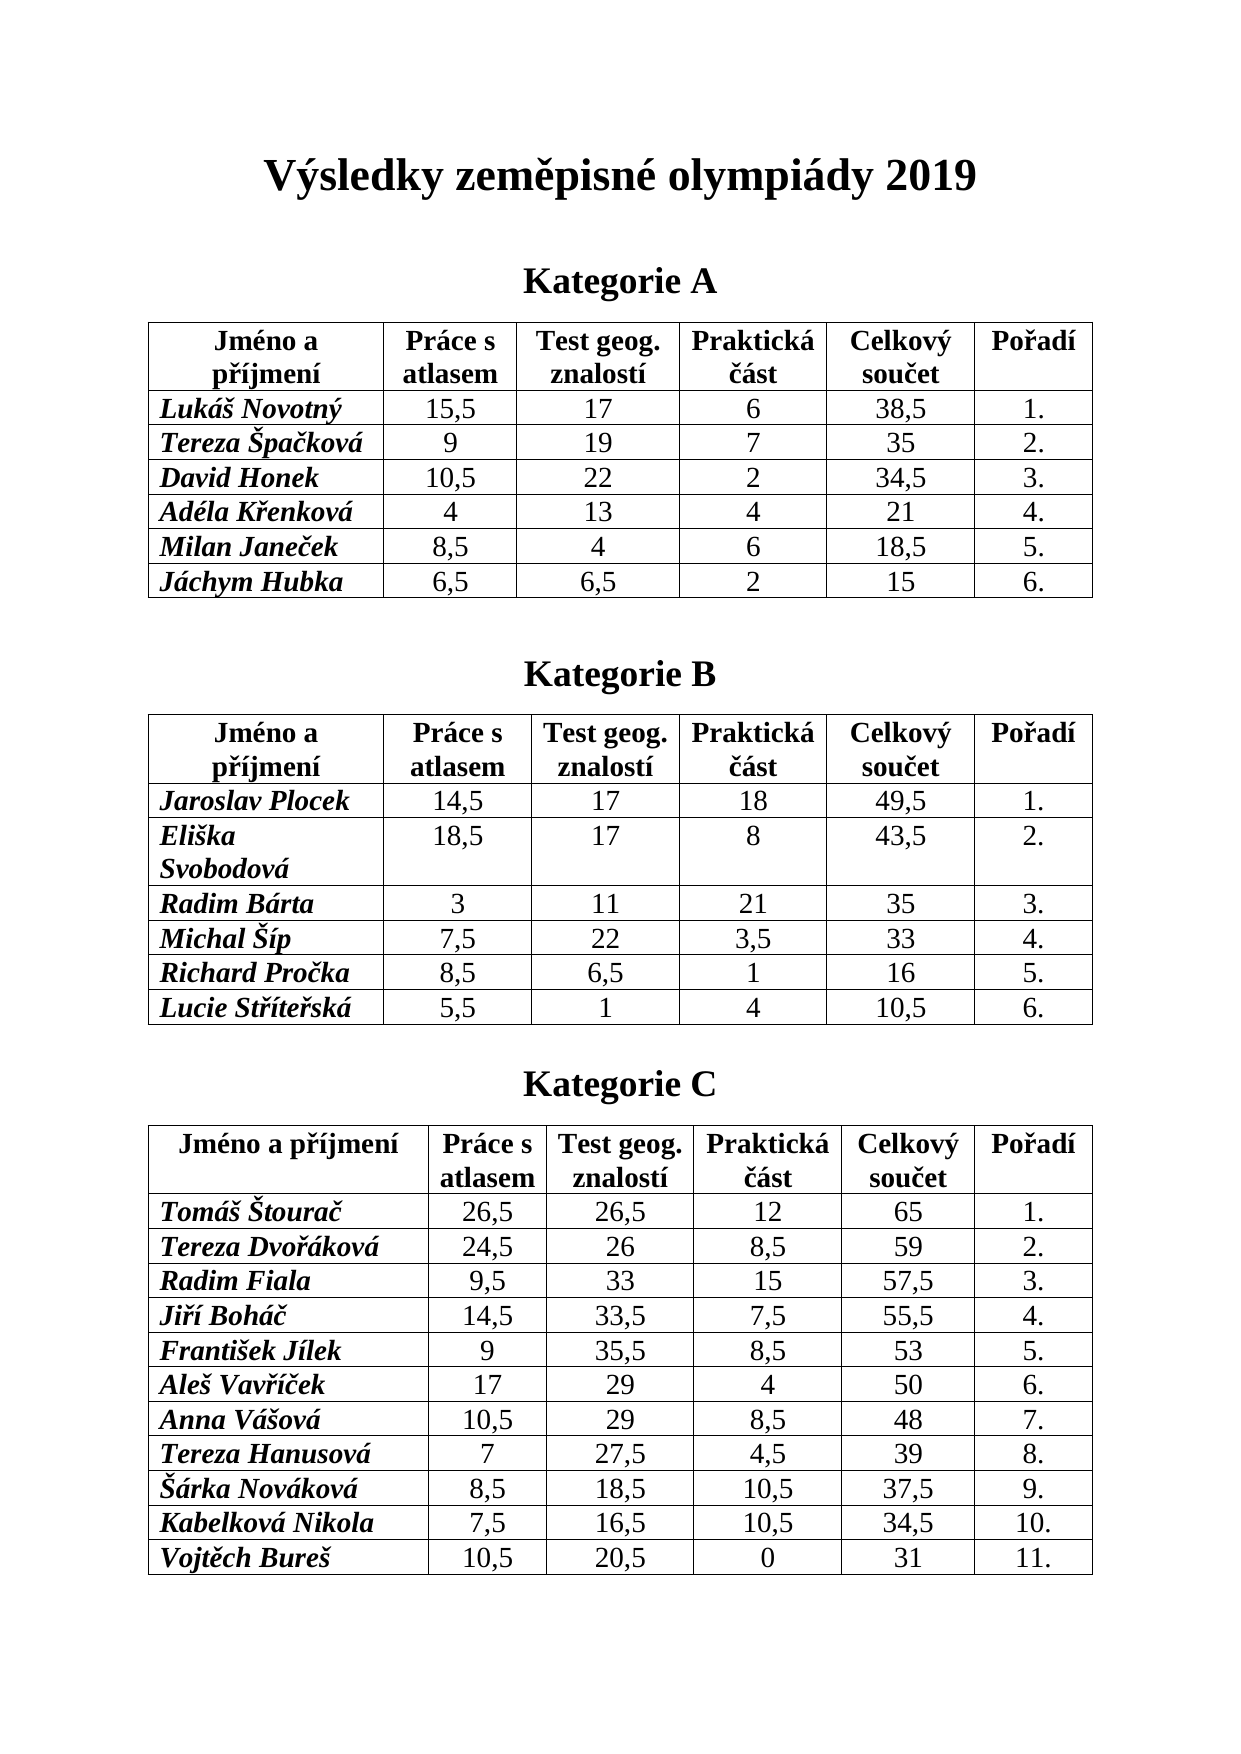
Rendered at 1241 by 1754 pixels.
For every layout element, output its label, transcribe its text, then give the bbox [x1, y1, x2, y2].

table_cell 10,5 [694, 1506, 841, 1539]
table_cell 11. [975, 1540, 1092, 1574]
table_cell 33 [827, 921, 974, 954]
table_cell 15,5 [384, 391, 516, 424]
table_cell 4,5 [694, 1436, 841, 1470]
table_cell 2. [975, 425, 1092, 459]
table_cell 1 [680, 955, 826, 989]
table_cell 22 [517, 460, 679, 493]
table_cell 10,5 [429, 1540, 546, 1574]
table_cell 4 [680, 495, 826, 528]
table_cell 19 [517, 425, 679, 459]
table_cell 5. [975, 955, 1092, 989]
table_cell 5. [975, 529, 1092, 563]
table_cell 4 [694, 1367, 841, 1401]
table_header Celkový součet [842, 1126, 974, 1193]
table_cell 31 [842, 1540, 974, 1574]
table_cell 8,5 [694, 1333, 841, 1366]
table_cell Tereza Špačková [149, 425, 383, 459]
table_cell Michal Šíp [149, 921, 383, 954]
table_cell 7. [975, 1402, 1092, 1435]
table_cell Lucie Stříteřská [149, 990, 383, 1023]
table_header Pořadí [975, 715, 1092, 782]
table_cell 33 [547, 1264, 693, 1297]
table_cell 10,5 [694, 1471, 841, 1504]
table_cell Vojtěch Bureš [149, 1540, 428, 1574]
table_cell Aleš Vavříček [149, 1367, 428, 1401]
table_cell 59 [842, 1229, 974, 1262]
table_cell 9 [429, 1333, 546, 1366]
table_header Test geog. znalostí [532, 715, 679, 782]
table_cell 4 [517, 529, 679, 563]
table_cell 8,5 [384, 529, 516, 563]
table_cell 9. [975, 1471, 1092, 1504]
table_cell 6. [975, 990, 1092, 1023]
table_cell 6 [680, 391, 826, 424]
table_cell 6,5 [532, 955, 679, 989]
table_cell 13 [517, 495, 679, 528]
table_cell 50 [842, 1367, 974, 1401]
table_cell Radim Fiala [149, 1264, 428, 1297]
table_header Praktická část [694, 1126, 841, 1193]
table_cell 3. [975, 460, 1092, 493]
table_cell Richard Pročka [149, 955, 383, 989]
table_cell 10,5 [827, 990, 974, 1023]
table_cell 4. [975, 1298, 1092, 1332]
table_cell 7,5 [429, 1506, 546, 1539]
text Výsledky zeměpisné olympiády 2019 [148, 148, 1093, 200]
table_cell 49,5 [827, 784, 974, 817]
table_cell Tomáš Štourač [149, 1194, 428, 1228]
table_cell 22 [532, 921, 679, 954]
table_cell 5,5 [384, 990, 531, 1023]
table_cell 12 [694, 1194, 841, 1228]
table_cell 34,5 [827, 460, 974, 493]
table_cell 6. [975, 1367, 1092, 1401]
table_cell 9 [384, 425, 516, 459]
table_cell 6,5 [517, 564, 679, 597]
table_cell 2 [680, 564, 826, 597]
table_cell 17 [429, 1367, 546, 1401]
table_cell 1 [532, 990, 679, 1023]
table_cell 17 [517, 391, 679, 424]
text Kategorie C [148, 1062, 1093, 1105]
table_header Celkový součet [827, 715, 974, 782]
table_cell Kabelková Nikola [149, 1506, 428, 1539]
table_cell Adéla Křenková [149, 495, 383, 528]
table_cell 8,5 [429, 1471, 546, 1504]
table_cell 18 [680, 784, 826, 817]
table_header Práce s atlasem [429, 1126, 546, 1193]
table_cell 35 [827, 886, 974, 920]
table_cell 1. [975, 1194, 1092, 1228]
table_cell 29 [547, 1402, 693, 1435]
table_cell 37,5 [842, 1471, 974, 1504]
table_cell 4 [680, 990, 826, 1023]
table_cell 15 [827, 564, 974, 597]
table_cell 8,5 [384, 955, 531, 989]
table_header Pořadí [975, 323, 1092, 390]
table_header Jméno a příjmení [149, 323, 383, 390]
table_cell 6 [680, 529, 826, 563]
table_cell 1. [975, 784, 1092, 817]
table_cell 65 [842, 1194, 974, 1228]
table_cell 35 [827, 425, 974, 459]
table_cell 10,5 [429, 1402, 546, 1435]
table_cell 35,5 [547, 1333, 693, 1366]
table_cell Lukáš Novotný [149, 391, 383, 424]
table_cell 5. [975, 1333, 1092, 1366]
table_cell 21 [680, 886, 826, 920]
table_header Praktická část [680, 323, 826, 390]
table_cell Tereza Dvořáková [149, 1229, 428, 1262]
table_cell 9,5 [429, 1264, 546, 1297]
table_cell 29 [547, 1367, 693, 1401]
table_header Práce s atlasem [384, 715, 531, 782]
table_cell 8. [975, 1436, 1092, 1470]
table_cell 38,5 [827, 391, 974, 424]
table_header Test geog. znalostí [547, 1126, 693, 1193]
table_cell 0 [694, 1540, 841, 1574]
table_cell 3. [975, 886, 1092, 920]
table_cell 4 [384, 495, 516, 528]
table_cell 2. [975, 1229, 1092, 1262]
table_cell 14,5 [429, 1298, 546, 1332]
table_cell 21 [827, 495, 974, 528]
table_cell 8 [680, 818, 826, 885]
table_cell 17 [532, 784, 679, 817]
table_cell 55,5 [842, 1298, 974, 1332]
table_cell 57,5 [842, 1264, 974, 1297]
table_cell Milan Janeček [149, 529, 383, 563]
table_cell 18,5 [827, 529, 974, 563]
table_cell 26 [547, 1229, 693, 1262]
table_cell 3. [975, 1264, 1092, 1297]
table_cell Jiří Boháč [149, 1298, 428, 1332]
table_cell 26,5 [429, 1194, 546, 1228]
table_cell Jáchym Hubka [149, 564, 383, 597]
table_cell 3 [384, 886, 531, 920]
table_cell 24,5 [429, 1229, 546, 1262]
table_header Jméno a příjmení [149, 1126, 428, 1193]
table_cell 39 [842, 1436, 974, 1470]
table_cell 8,5 [694, 1402, 841, 1435]
table_cell 6. [975, 564, 1092, 597]
table_cell 43,5 [827, 818, 974, 885]
table_cell 2 [680, 460, 826, 493]
table_cell 17 [532, 818, 679, 885]
table_cell 2. [975, 818, 1092, 885]
table_cell 20,5 [547, 1540, 693, 1574]
table_cell 1. [975, 391, 1092, 424]
text Kategorie B [148, 651, 1093, 694]
table_cell Anna Vášová [149, 1402, 428, 1435]
table_cell 4. [975, 495, 1092, 528]
text Kategorie A [148, 258, 1093, 302]
table_cell 34,5 [842, 1506, 974, 1539]
table_cell 7 [680, 425, 826, 459]
table_cell 16 [827, 955, 974, 989]
table_cell Eliška Svobodová [149, 818, 383, 885]
table_cell 7,5 [694, 1298, 841, 1332]
table_header Test geog. znalostí [517, 323, 679, 390]
table_cell 27,5 [547, 1436, 693, 1470]
table_cell 33,5 [547, 1298, 693, 1332]
table_cell 18,5 [384, 818, 531, 885]
table_cell 14,5 [384, 784, 531, 817]
table_cell František Jílek [149, 1333, 428, 1366]
table_cell 10,5 [384, 460, 516, 493]
table_cell 18,5 [547, 1471, 693, 1504]
table_header Pořadí [975, 1126, 1092, 1193]
table_cell Radim Bárta [149, 886, 383, 920]
table_cell 11 [532, 886, 679, 920]
table_cell 26,5 [547, 1194, 693, 1228]
table_cell 10. [975, 1506, 1092, 1539]
table_cell 3,5 [680, 921, 826, 954]
table_cell David Honek [149, 460, 383, 493]
table_cell 6,5 [384, 564, 516, 597]
table_cell 4. [975, 921, 1092, 954]
table_cell 53 [842, 1333, 974, 1366]
table_header Práce s atlasem [384, 323, 516, 390]
table_header Jméno a příjmení [149, 715, 383, 782]
table_cell 48 [842, 1402, 974, 1435]
table_header Celkový součet [827, 323, 974, 390]
table_cell 16,5 [547, 1506, 693, 1539]
table_cell Tereza Hanusová [149, 1436, 428, 1470]
table_cell 15 [694, 1264, 841, 1297]
table_cell 7,5 [384, 921, 531, 954]
table_cell 7 [429, 1436, 546, 1470]
table_cell Šárka Nováková [149, 1471, 428, 1504]
table_header Praktická část [680, 715, 826, 782]
table_cell Jaroslav Plocek [149, 784, 383, 817]
table_cell 8,5 [694, 1229, 841, 1262]
